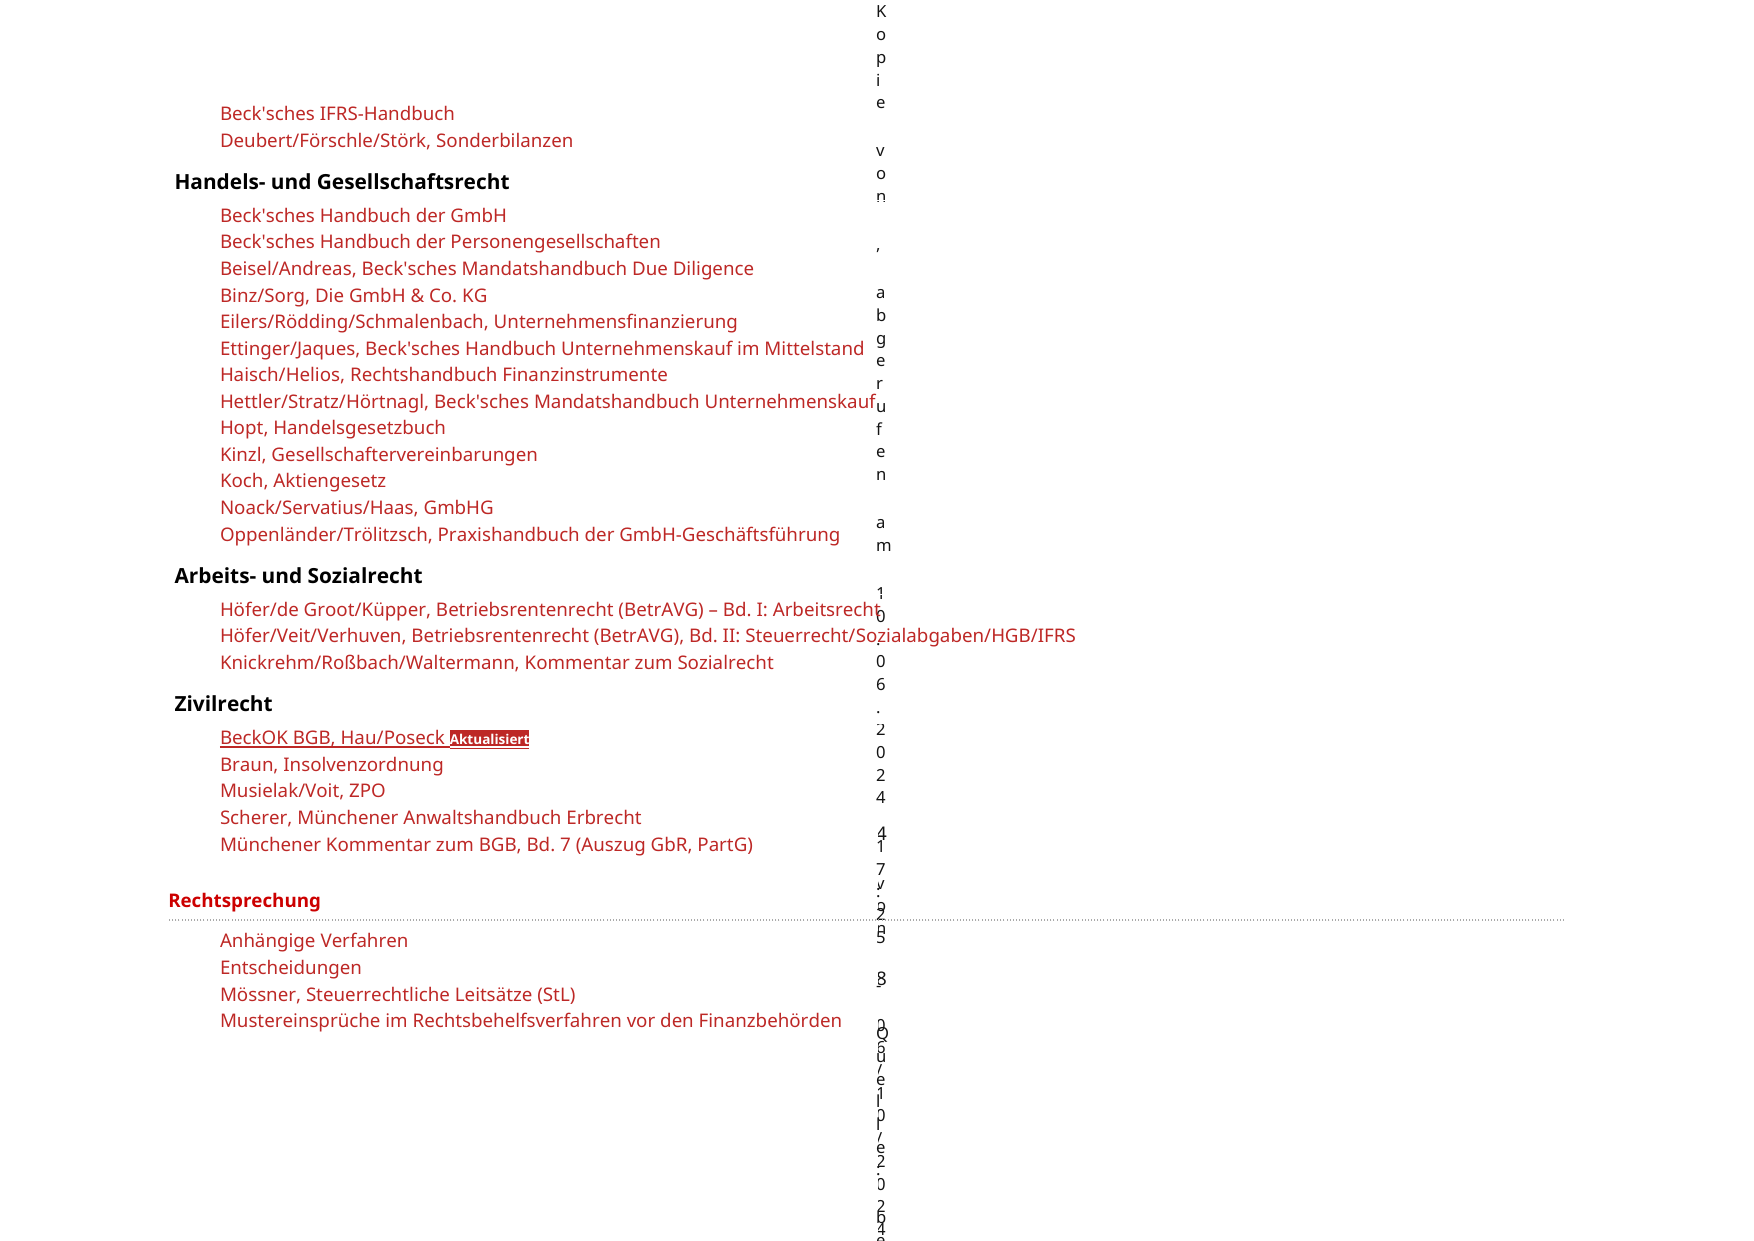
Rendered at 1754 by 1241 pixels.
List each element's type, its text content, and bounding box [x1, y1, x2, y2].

text Hettler/​Stratz/​Hörtnagl, Beck'sches Mandatshandbuch Unternehmenskauf [199, 387, 1566, 414]
text Beck'sches Handbuch der GmbH [220, 201, 1566, 228]
text Koch, Aktiengesetz [199, 467, 1566, 493]
text Scherer, Münchener Anwaltshandbuch Erbrecht [199, 803, 1566, 830]
text Beck'sches Handbuch der Personengesellschaften [199, 228, 1566, 254]
text Kinzl, Gesellschaftervereinbarungen [199, 440, 1566, 467]
text Mustereinsprüche im Rechtsbehelfsverfahren vor den Finanzbehörden [199, 1006, 1566, 1033]
text Höfer/​Veit/​Verhuven, Betriebsrentenrecht (BetrAVG), Bd. II: Steuerrecht/​Sozialabgaben/​HGB/​IFRS [199, 622, 1566, 648]
text Höfer/​de Groot/​Küpper, Betriebsrentenrecht (BetrAVG) – Bd. I: Arbeitsrecht [220, 595, 1566, 622]
text Ettinger/​Jaques, Beck'sches Handbuch Unternehmenskauf im Mittelstand [199, 334, 1566, 361]
text Beck'sches IFRS-Handbuch [199, 99, 1566, 126]
text Beisel/​Andreas, Beck'sches Mandatshandbuch Due Diligence [199, 254, 1566, 281]
text Deubert/​Förschle/​Störk, Sonderbilanzen [199, 126, 1566, 152]
text Noack/​Servatius/​Haas, GmbHG [199, 493, 1566, 520]
text Anhängige Verfahren [199, 927, 1566, 953]
text Knickrehm/​Roßbach/​Waltermann, Kommentar zum Sozialrecht [199, 648, 1566, 675]
text Handels- und Gesellschaftsrecht [168, 152, 1565, 200]
text Braun, Insolvenzordnung [199, 750, 1566, 777]
text Zivilrecht [168, 675, 1564, 722]
text Haisch/​Helios, Rechtshandbuch Finanzinstrumente [199, 361, 1566, 387]
text Oppenländer/​Trölitzsch, Praxishandbuch der GmbH-Geschäftsführung [199, 520, 1566, 546]
text Eilers/​Rödding/​Schmalenbach, Unternehmensfinanzierung [199, 307, 1566, 334]
text Musielak/​Voit, ZPO [199, 777, 1566, 803]
text Binz/​Sorg, Die GmbH & Co. KG [199, 281, 1566, 307]
text BeckOK BGB, Hau/​Poseck Aktualisiert [220, 724, 1566, 750]
text Arbeits- und Sozialrecht [168, 546, 1564, 594]
text Entscheidungen [199, 953, 1566, 980]
text Rechtsprechung [168, 880, 1564, 921]
text Mössner, Steuerrechtliche Leitsätze (StL) [199, 980, 1566, 1006]
text Münchener Kommentar zum BGB, Bd. 7 (Auszug GbR, PartG) [199, 830, 1566, 856]
text Hopt, Handelsgesetzbuch [199, 414, 1566, 440]
